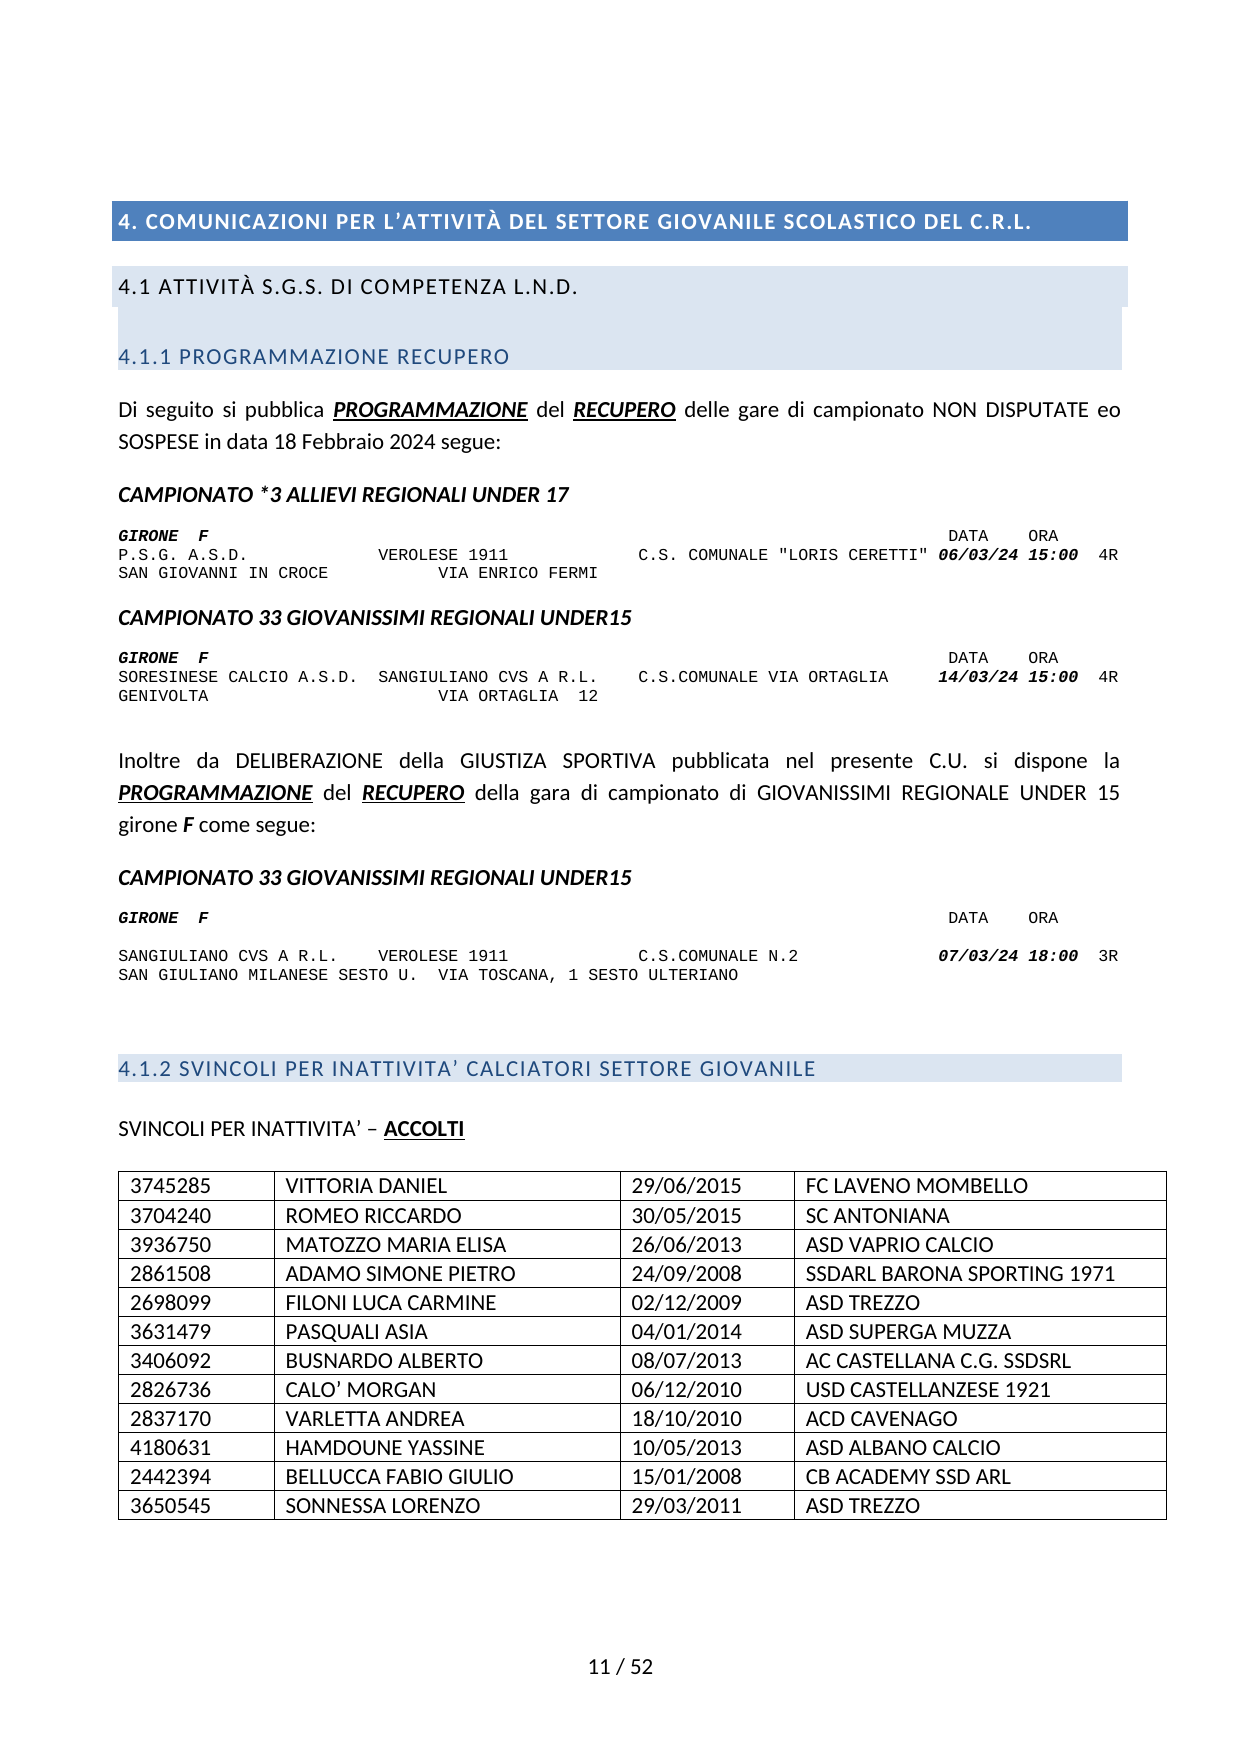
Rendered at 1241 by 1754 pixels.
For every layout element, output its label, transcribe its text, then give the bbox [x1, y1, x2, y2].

subtitle 4.1 Attività S.G.S. di competenza L.N.D. [118, 273, 1122, 300]
text SVINCOLI PER INATTIVITA’ – ACCOLTI [118, 1114, 1122, 1143]
text SORESINESE CALCIO A.S.D. SANGIULIANO CVS A R.L. C.S.COMUNALE VIA ORTAGLIA 14/03/24 15:00 4R GENIVOLTA VIA ORTAGLIA 12 [118, 668, 1122, 706]
text GIRONE F DATA ORA [118, 649, 1122, 668]
table_cell 15/01/2008 [621, 1462, 794, 1490]
text CAMPIONATO 33 GIOVANISSIMI REGIONALI UNDER15 [118, 603, 1122, 631]
table_cell BUSNARDO ALBERTO [275, 1346, 620, 1374]
table_cell 30/05/2015 [621, 1201, 794, 1229]
table_cell 2442394 [119, 1462, 274, 1490]
table_cell 3936750 [119, 1230, 274, 1258]
table_cell 2837170 [119, 1404, 274, 1432]
text Di seguito si pubblica PROGRAMMAZIONE del RECUPERO delle gare di campionato NON DISPUTATE eo SOSPESE in data 18 Febbraio 2024 segue: [118, 395, 1122, 455]
table_cell 3406092 [119, 1346, 274, 1374]
table_cell SSDARL BARONA SPORTING 1971 [795, 1259, 1166, 1287]
table_cell 3650545 [119, 1491, 274, 1519]
table_cell 29/03/2011 [621, 1491, 794, 1519]
table_cell BELLUCCA FABIO GIULIO [275, 1462, 620, 1490]
text 4.1.2 Svincoli PER INATTIVITA’ CALCIATORi settore giovanile [118, 1054, 1122, 1082]
table_cell ASD SUPERGA MUZZA [795, 1317, 1166, 1345]
table_cell MATOZZO MARIA ELISA [275, 1230, 620, 1258]
text GIRONE F DATA ORA [118, 527, 1122, 546]
table_header 3745285 [119, 1172, 274, 1200]
table_cell 08/07/2013 [621, 1346, 794, 1374]
table_cell 3704240 [119, 1201, 274, 1229]
table_cell CALO’ MORGAN [275, 1375, 620, 1403]
table_cell VARLETTA ANDREA [275, 1404, 620, 1432]
table_cell ACD CAVENAGO [795, 1404, 1166, 1432]
table_cell FILONI LUCA CARMINE [275, 1288, 620, 1316]
table_cell 10/05/2013 [621, 1433, 794, 1461]
text Inoltre da DELIBERAZIONE della GIUSTIZA SPORTIVA pubblicata nel presente C.U. si dispone la PROGRAMMAZIONE del RECUPERO della gara di campionato di GIOVANISSIMI REGIONALE UNDER 15 girone F come segue: [118, 746, 1122, 838]
table_cell ROMEO RICCARDO [275, 1201, 620, 1229]
text GIRONE F DATA ORA [118, 910, 1122, 929]
table_cell ASD TREZZO [795, 1288, 1166, 1316]
table_cell 2698099 [119, 1288, 274, 1316]
subtitle 4.1.1 PROGRAMMAZIONE RECUPERO [118, 342, 1122, 370]
table_cell ASD ALBANO CALCIO [795, 1433, 1166, 1461]
text SANGIULIANO CVS A R.L. VEROLESE 1911 C.S.COMUNALE N.2 07/03/24 18:00 3R SAN GIULIANO MILANESE SESTO U. VIA TOSCANA, 1 SESTO ULTERIANO [118, 948, 1122, 985]
table_cell HAMDOUNE YASSINE [275, 1433, 620, 1461]
table_cell 06/12/2010 [621, 1375, 794, 1403]
table_cell 2861508 [119, 1259, 274, 1287]
text P.S.G. A.S.D. VEROLESE 1911 C.S. COMUNALE "LORIS CERETTI" 06/03/24 15:00 4R SAN GIOVANNI IN CROCE VIA ENRICO FERMI [118, 546, 1122, 584]
table_cell ADAMO SIMONE PIETRO [275, 1259, 620, 1287]
table_cell CB ACADEMY SSD ARL [795, 1462, 1166, 1490]
table_cell USD CASTELLANZESE 1921 [795, 1375, 1166, 1403]
table_cell 24/09/2008 [621, 1259, 794, 1287]
table_header VITTORIA DANIEL [275, 1172, 620, 1200]
table_cell ASD VAPRIO CALCIO [795, 1230, 1166, 1258]
table_cell AC CASTELLANA C.G. SSDSRL [795, 1346, 1166, 1374]
table_cell PASQUALI ASIA [275, 1317, 620, 1345]
table_cell 18/10/2010 [621, 1404, 794, 1432]
text CAMPIONATO *3 ALLIEVI REGIONALI UNDER 17 [118, 480, 1122, 508]
table_header FC LAVENO MOMBELLO [795, 1172, 1166, 1200]
table_cell SC ANTONIANA [795, 1201, 1166, 1229]
table_cell 02/12/2009 [621, 1288, 794, 1316]
table_cell 4180631 [119, 1433, 274, 1461]
table_cell SONNESSA LORENZO [275, 1491, 620, 1519]
table_cell 2826736 [119, 1375, 274, 1403]
text CAMPIONATO 33 GIOVANISSIMI REGIONALI UNDER15 [118, 863, 1122, 891]
table_cell 26/06/2013 [621, 1230, 794, 1258]
table_cell ASD TREZZO [795, 1491, 1166, 1519]
table_header 29/06/2015 [621, 1172, 794, 1200]
table_cell 3631479 [119, 1317, 274, 1345]
table_cell 04/01/2014 [621, 1317, 794, 1345]
subtitle 4. Comunicazioni per l’attività del Settore Giovanile Scolastico del C.R.L. [118, 207, 1122, 235]
